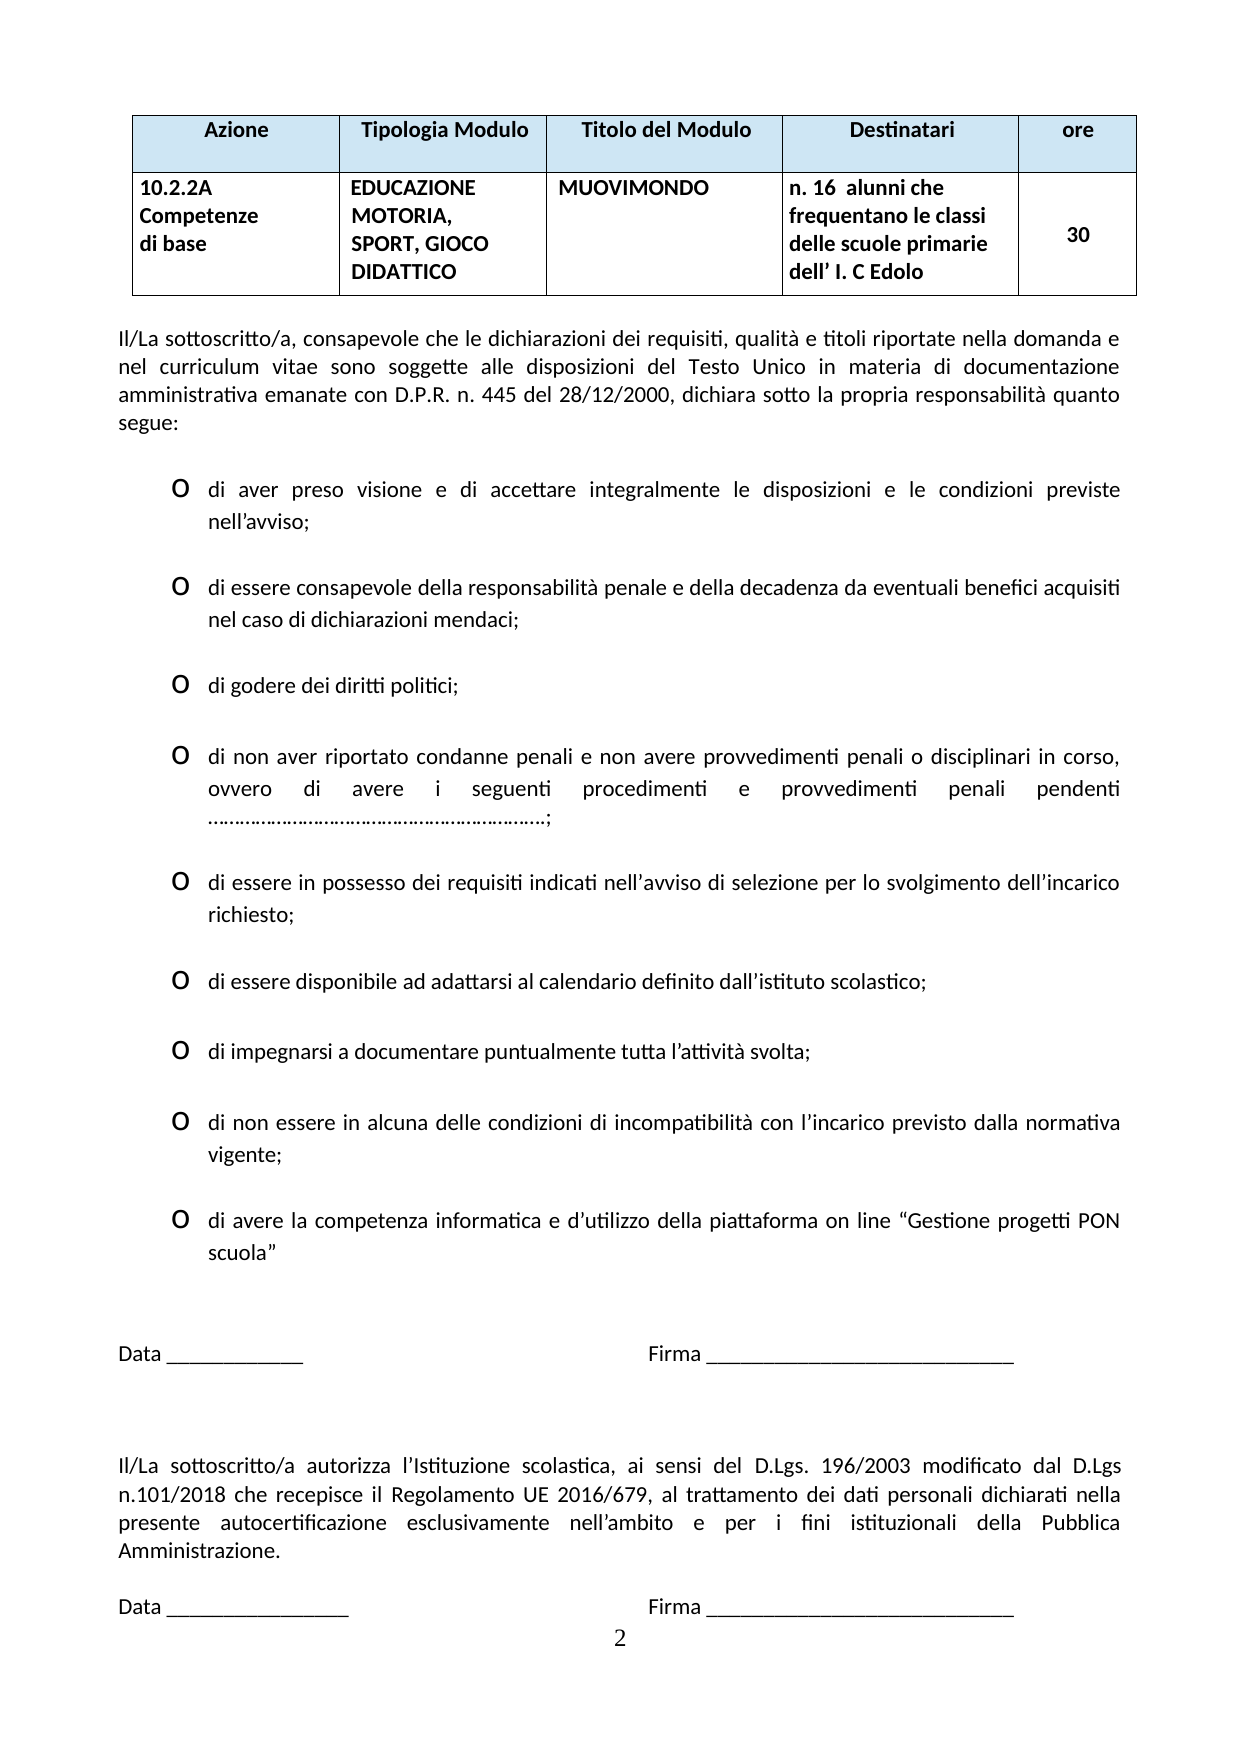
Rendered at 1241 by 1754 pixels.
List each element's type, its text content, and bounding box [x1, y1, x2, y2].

table_header Tipologia Modulo [340, 116, 546, 172]
table_cell 10.2.2A Competenze di base [133, 173, 339, 295]
table_header Destinatari [783, 116, 1018, 172]
table_header Azione [133, 116, 339, 172]
table_header Titolo del Modulo [547, 116, 782, 172]
table_header ore [1019, 116, 1136, 172]
table_cell MUOVIMONDO [547, 173, 782, 295]
list di essere consapevole della responsabilità penale e della decadenza da eventuali benefici acquisiti nel caso di dichiarazioni mendaci; [170, 560, 1122, 633]
text Data ________________ Firma ___________________________ [118, 1592, 1122, 1620]
list di non essere in alcuna delle condizioni di incompatibilità con l’incarico previsto dalla normativa vigente; [170, 1094, 1122, 1168]
list di godere dei diritti politici; [170, 658, 1122, 704]
table_cell EDUCAZIONE MOTORIA, SPORT, GIOCO DIDATTICO [340, 173, 546, 295]
list di aver preso visione e di accettare integralmente le disposizioni e le condizioni previste nell’avviso; [170, 461, 1122, 535]
list di avere la competenza informatica e d’utilizzo della piattaforma on line “Gestione progetti PON scuola” [170, 1193, 1122, 1266]
list di impegnarsi a documentare puntualmente tutta l’attività svolta; [170, 1024, 1122, 1069]
table_cell 30 [1019, 173, 1136, 295]
list di essere disponibile ad adattarsi al calendario definito dall’istituto scolastico; [170, 953, 1122, 999]
text Data ____________ Firma ___________________________ [118, 1339, 1122, 1368]
table_cell n. 16 alunni che frequentano le classi delle scuole primarie dell’ I. C Edolo [783, 173, 1018, 295]
list di essere in possesso dei requisiti indicati nell’avviso di selezione per lo svolgimento dell’incarico richiesto; [170, 855, 1122, 928]
text Il/La sottoscritto/a, consapevole che le dichiarazioni dei requisiti, qualità e titoli riportate nella domanda e nel curriculum vitae sono soggette alle disposizioni del Testo Unico in materia di documentazione amministrativa emanate con D.P.R. n. 445 del 28/12/2000, dichiara sotto la propria responsabilità quanto segue: [118, 324, 1122, 436]
text Il/La sottoscritto/a autorizza l’Istituzione scolastica, ai sensi del D.Lgs. 196/2003 modificato dal D.Lgs n.101/2018 che recepisce il Regolamento UE 2016/679, al trattamento dei dati personali dichiarati nella presente autocertificazione esclusivamente nell’ambito e per i fini istituzionali della Pubblica Amministrazione. [118, 1452, 1122, 1564]
list di non aver riportato condanne penali e non avere provvedimenti penali o disciplinari in corso, ovvero di avere i seguenti procedimenti e provvedimenti penali pendenti ……………………………………………………….; [170, 729, 1122, 830]
